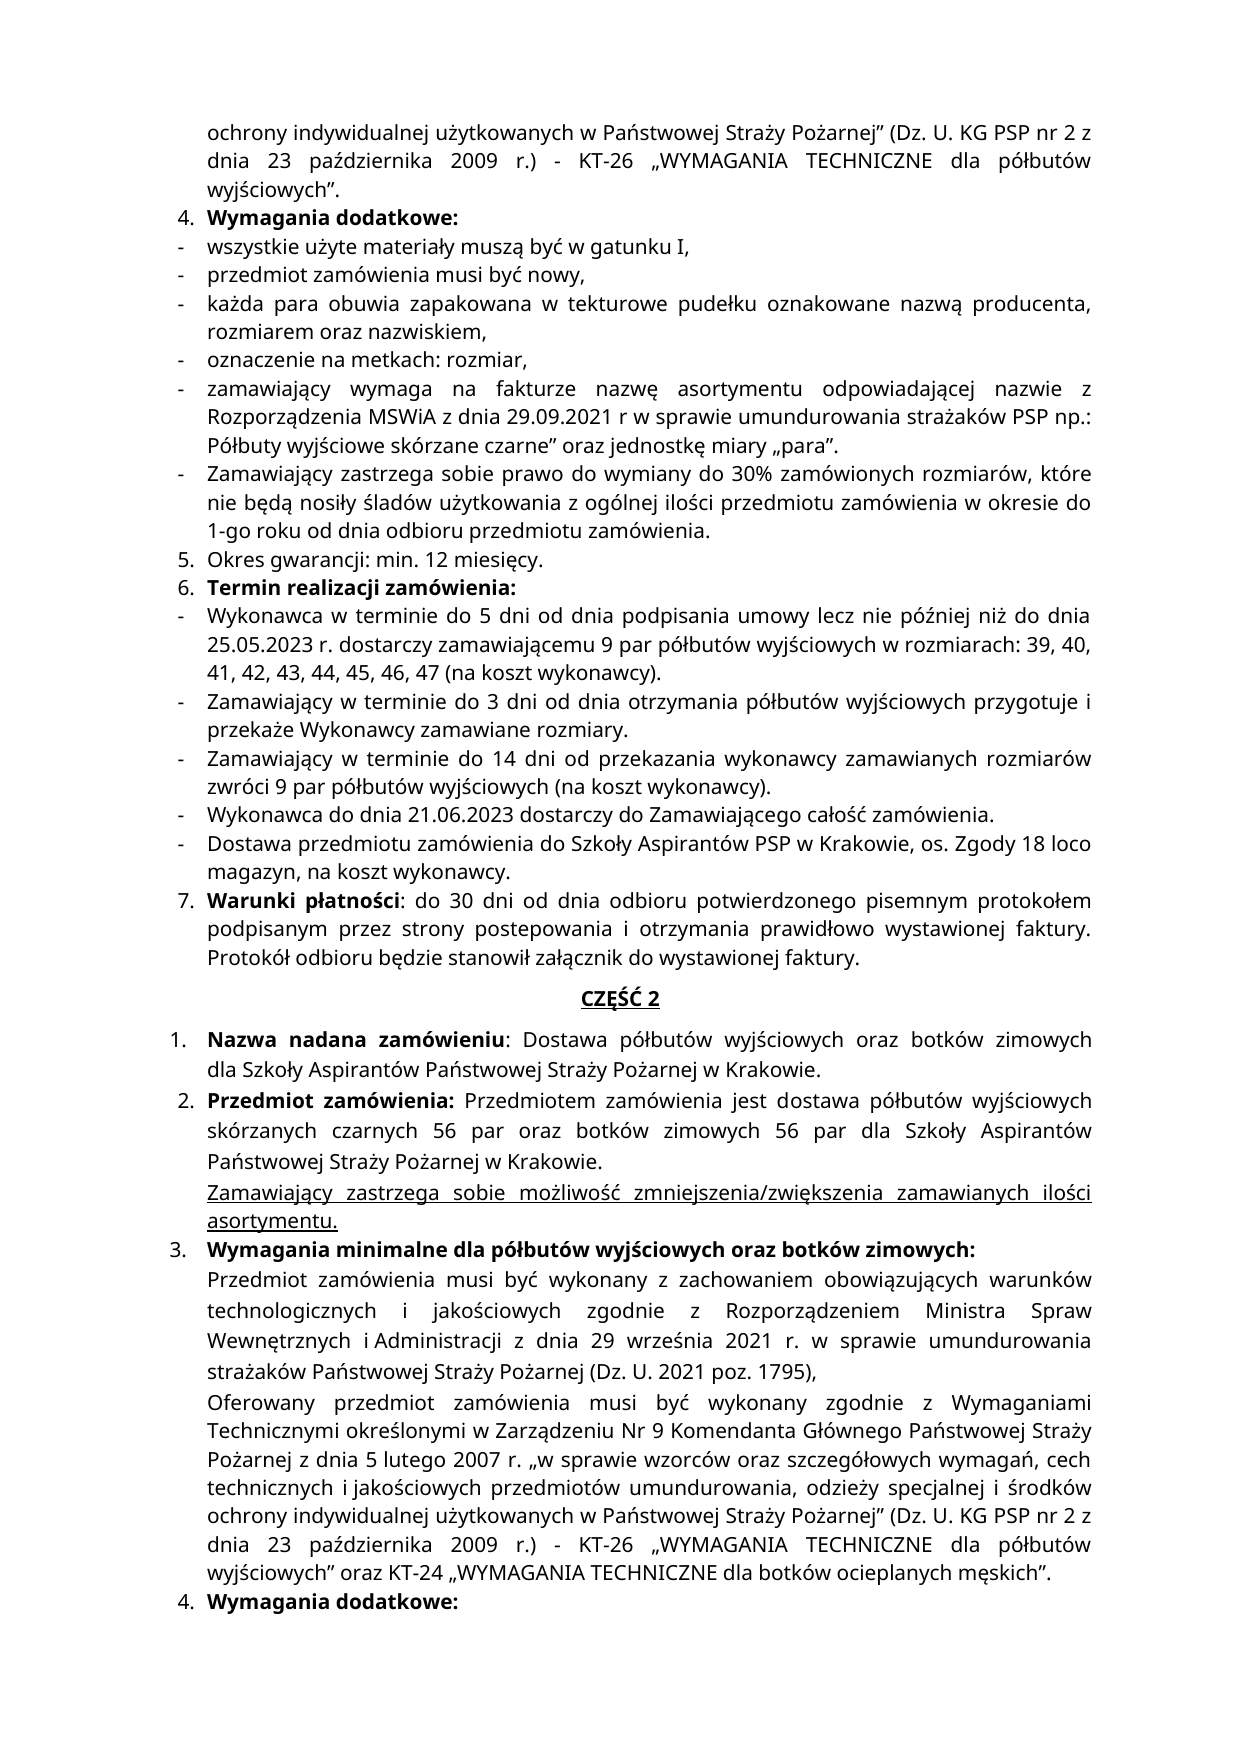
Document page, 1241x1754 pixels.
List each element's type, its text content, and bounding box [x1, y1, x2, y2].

list Zamawiający zastrzega sobie prawo do wymiany do 30% zamówionych rozmiarów, które nie będą nosiły śladów użytkowania z ogólnej ilości przedmiotu zamówienia w okresie do 1-go roku od dnia odbioru przedmiotu zamówienia. [177, 459, 1092, 545]
list Termin realizacji zamówienia: [177, 573, 1092, 602]
text - Zamawiający w terminie do 14 dni od przekazania wykonawcy zamawianych rozmiarów zwróci 9 par półbutów wyjściowych (na koszt wykonawcy). [177, 744, 1092, 801]
text Zamawiający zastrzega sobie możliwość zmniejszenia/zwiększenia zamawianych ilości asortymentu. [207, 1203, 1092, 1235]
text Zamawiający zastrzega sobie możliwość zmniejszenia/zwiększenia zamawianych ilości asortymentu. [207, 1178, 1092, 1202]
list Wymagania dodatkowe: [177, 203, 1092, 232]
text - Wykonawca w terminie do 5 dni od dnia podpisania umowy lecz nie później niż do dnia 25.05.2023 r. dostarczy zamawiającemu 9 par półbutów wyjściowych w rozmiarach: 39, 40, 41, 42, 43, 44, 45, 46, 47 (na koszt wykonawcy). [177, 602, 1092, 687]
list Dostawa przedmiotu zamówienia do Szkoły Aspirantów PSP w Krakowie, os. Zgody 18 loco magazyn, na koszt wykonawcy. [177, 829, 1092, 886]
list Okres gwarancji: min. 12 miesięcy. [177, 545, 1092, 573]
list Przedmiot zamówienia musi być wykonany z zachowaniem obowiązujących warunków technologicznych i jakościowych zgodnie z Rozporządzeniem Ministra Spraw Wewnętrznych i Administracji z dnia 29 września 2021 r. w sprawie umundurowania strażaków Państwowej Straży Pożarnej (Dz. U. 2021 poz. 1795), [207, 1265, 1092, 1386]
list każda para obuwia zapakowana w tekturowe pudełku oznakowane nazwą producenta, rozmiarem oraz nazwiskiem, [177, 289, 1092, 346]
list zamawiający wymaga na fakturze nazwę asortymentu odpowiadającej nazwie z Rozporządzenia MSWiA z dnia 29.09.2021 r w sprawie umundurowania strażaków PSP np.: Półbuty wyjściowe skórzane czarne” oraz jednostkę miary „para”. [177, 374, 1092, 459]
list Wymagania minimalne dla półbutów wyjściowych oraz botków zimowych: [169, 1235, 1092, 1263]
list Warunki płatności: do 30 dni od dnia odbioru potwierdzonego pisemnym protokołem podpisanym przez strony postepowania i otrzymania prawidłowo wystawionej faktury. Protokół odbioru będzie stanowił załącznik do wystawionej faktury. [177, 886, 1092, 971]
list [177, 118, 1092, 203]
text CZĘŚĆ 2 [148, 984, 1092, 1012]
list przedmiot zamówienia musi być nowy, [177, 260, 1092, 289]
list Nazwa nadana zamówieniu: Dostawa półbutów wyjściowych oraz botków zimowych dla Szkoły Aspirantów Państwowej Straży Pożarnej w Krakowie. [169, 1025, 1092, 1084]
text Oferowany przedmiot zamówienia musi być wykonany zgodnie z Wymaganiami Technicznymi określonymi w Zarządzeniu Nr 9 Komendanta Głównego Państwowej Straży Pożarnej z dnia 5 lutego 2007 r. „w sprawie wzorców oraz szczegółowych wymagań, cech technicznych i jakościowych przedmiotów umundurowania, odzieży specjalnej i środków ochrony indywidualnej użytkowanych w Państwowej Straży Pożarnej” (Dz. U. KG PSP nr 2 z dnia 23 października 2009 r.) - KT-26 „WYMAGANIA TECHNICZNE dla półbutów wyjściowych” oraz KT-24 „WYMAGANIA TECHNICZNE dla botków ocieplanych męskich”. [207, 1388, 1092, 1587]
text - Wykonawca do dnia 21.06.2023 dostarczy do Zamawiającego całość zamówienia. [177, 801, 1092, 829]
text - Zamawiający w terminie do 3 dni od dnia otrzymania półbutów wyjściowych przygotuje i przekaże Wykonawcy zamawiane rozmiary. [177, 687, 1092, 744]
list oznaczenie na metkach: rozmiar, [177, 346, 1092, 374]
list Przedmiot zamówienia: Przedmiotem zamówienia jest dostawa półbutów wyjściowych skórzanych czarnych 56 par oraz botków zimowych 56 par dla Szkoły Aspirantów Państwowej Straży Pożarnej w Krakowie. [177, 1086, 1092, 1176]
list Wymagania dodatkowe: [177, 1587, 1092, 1615]
list wszystkie użyte materiały muszą być w gatunku I, [177, 232, 1092, 260]
